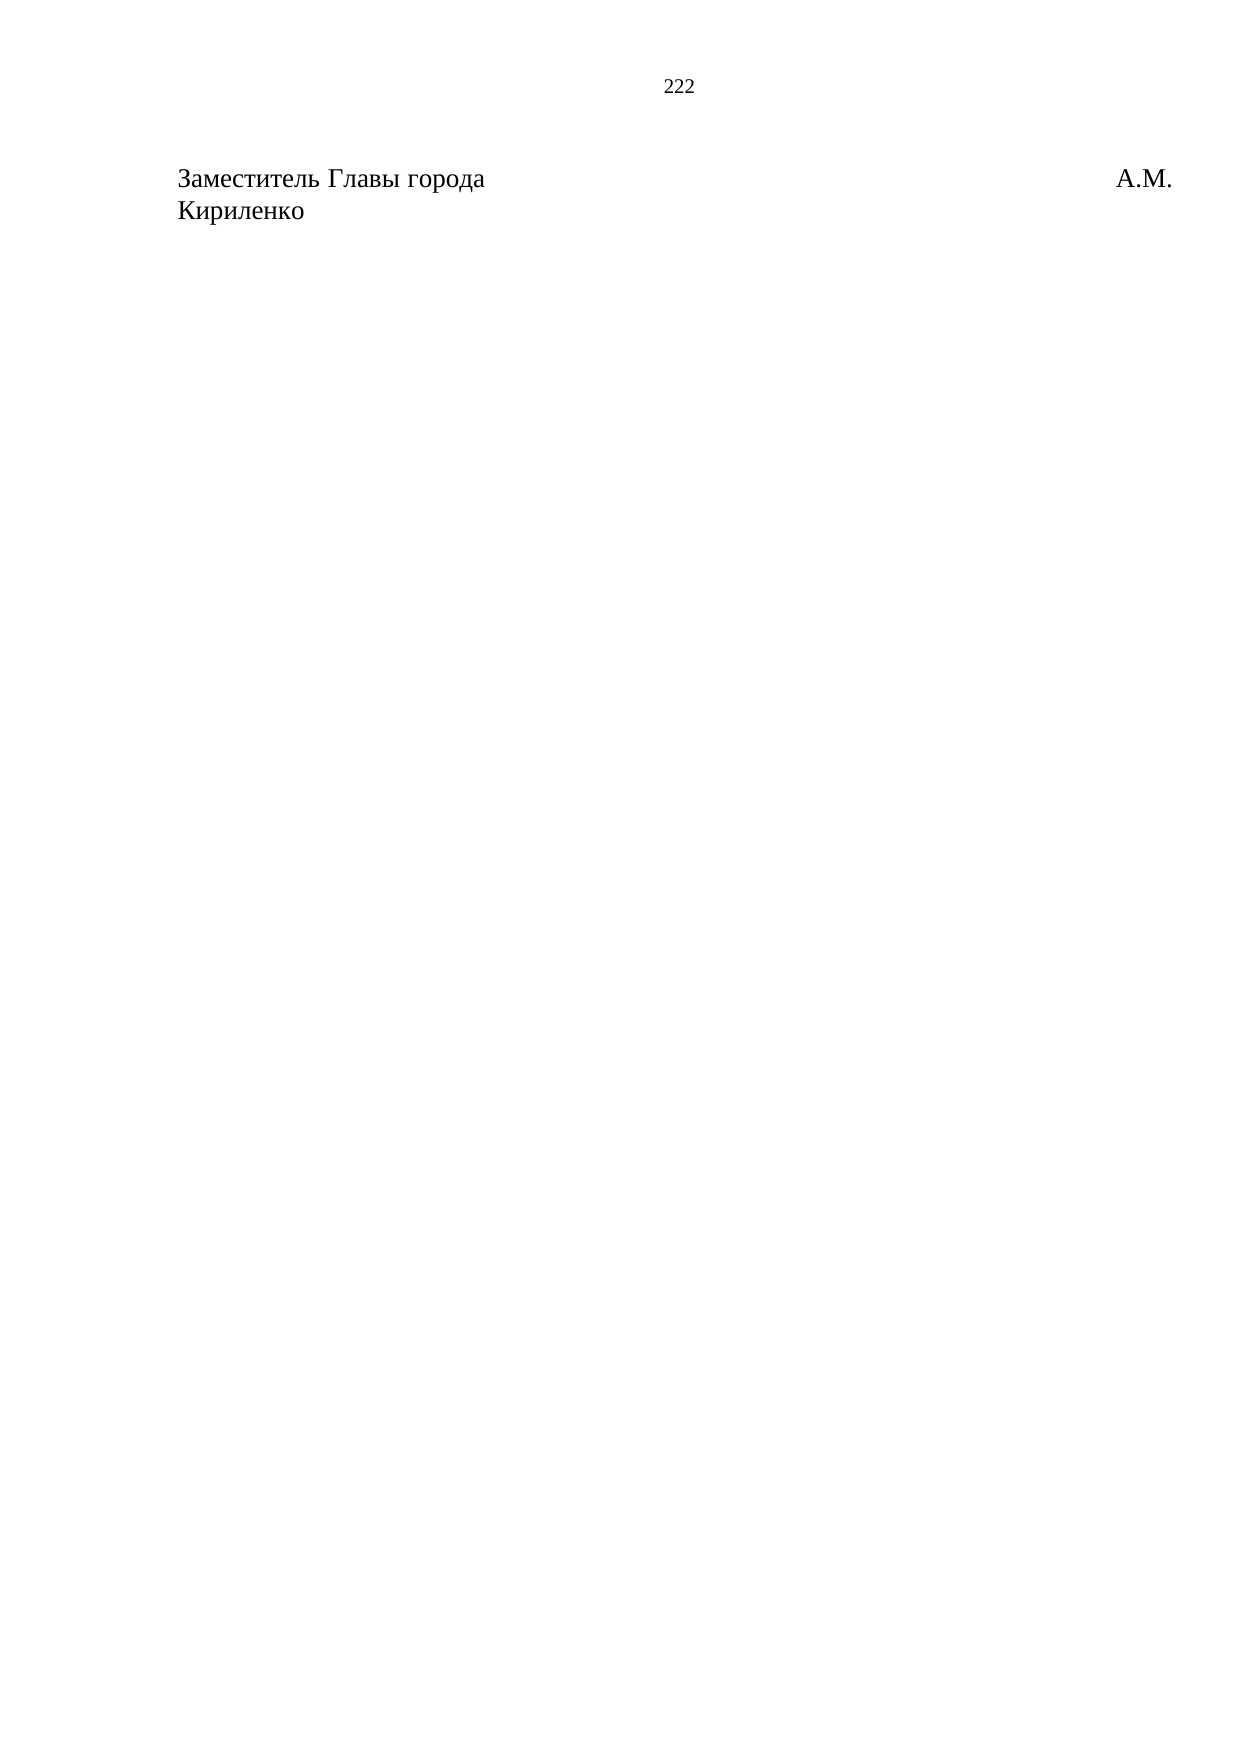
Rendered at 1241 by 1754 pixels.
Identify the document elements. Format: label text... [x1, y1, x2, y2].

text Заместитель Главы города А.М. Кириленко [177, 163, 1181, 225]
